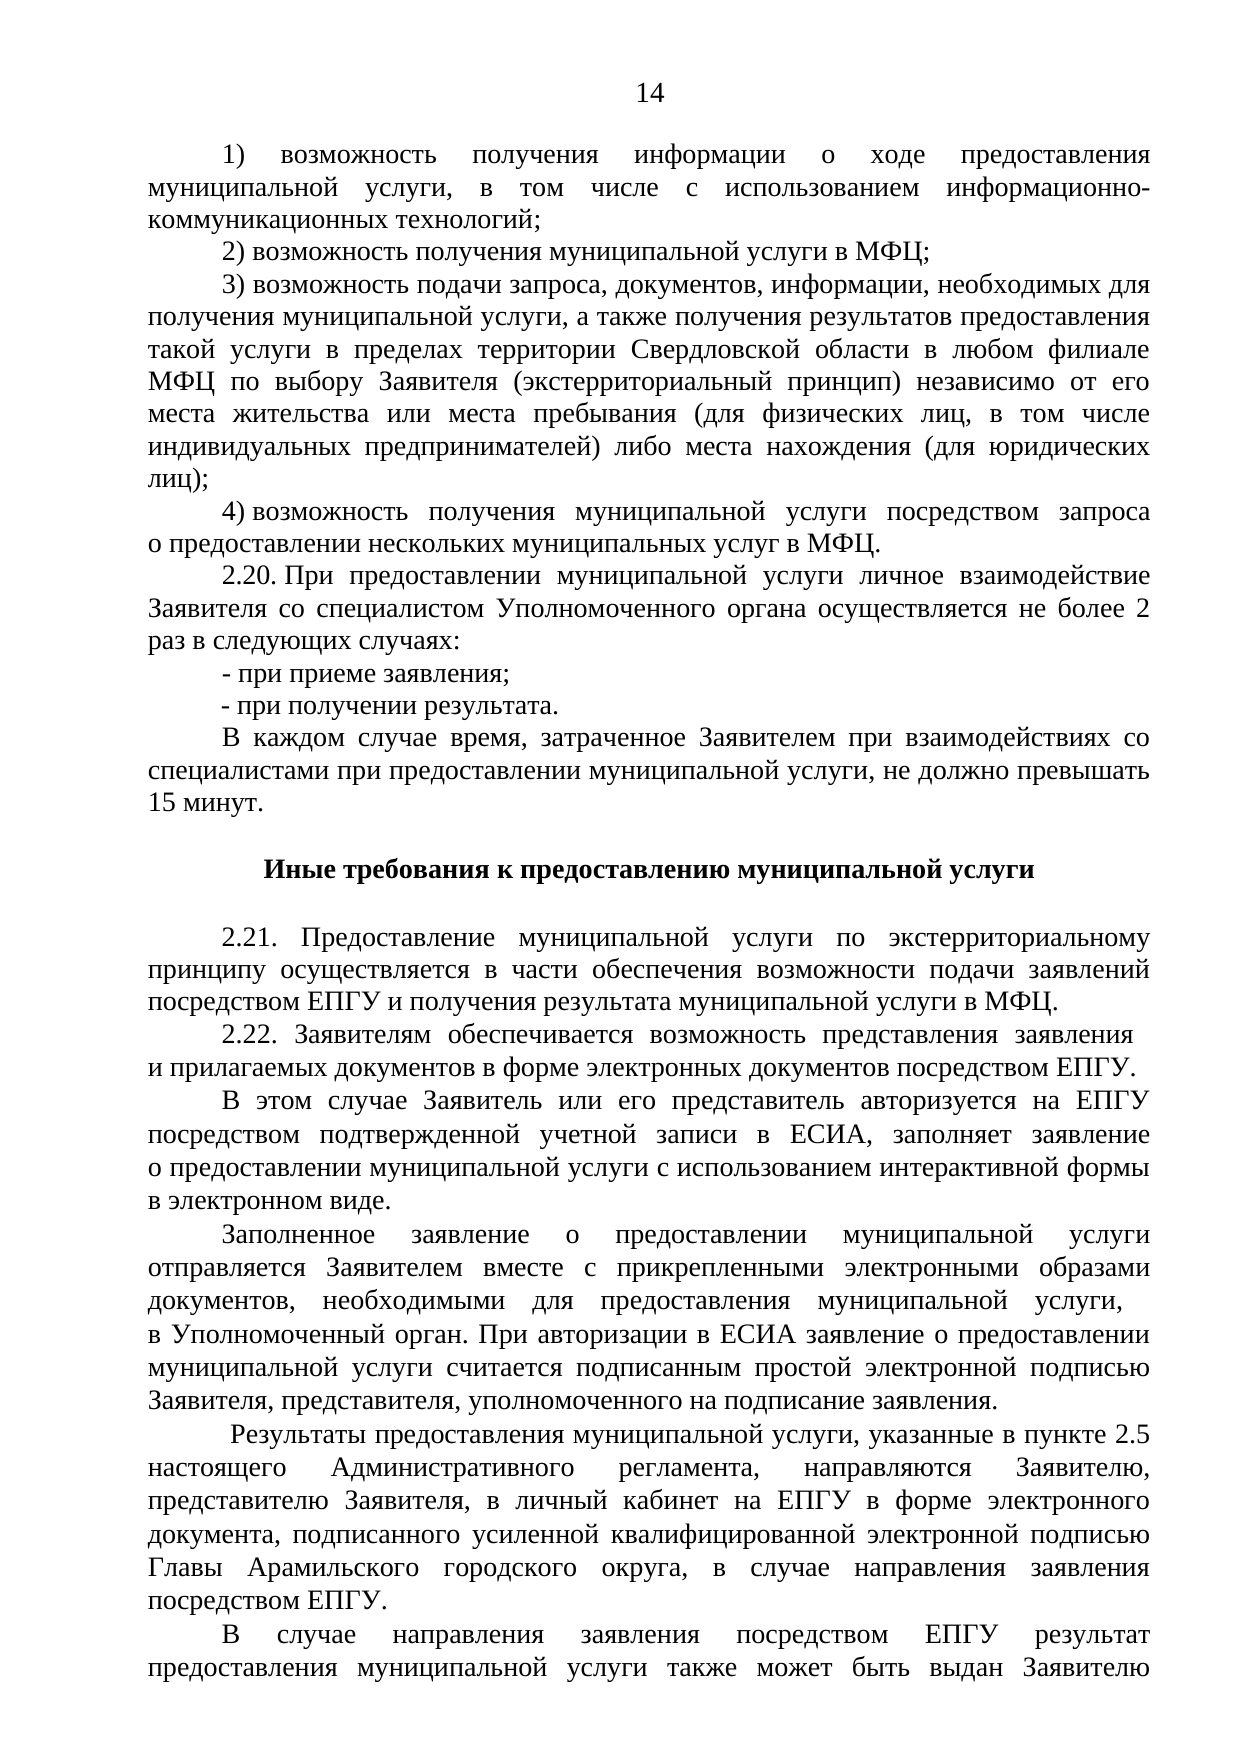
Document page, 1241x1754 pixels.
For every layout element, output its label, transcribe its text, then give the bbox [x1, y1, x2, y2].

text Иные требования к предоставлению муниципальной услуги [147, 852, 1152, 884]
text 2) возможность получения муниципальной услуги в МФЦ; [148, 234, 1152, 267]
text Заполненное заявление о предоставлении муниципальной услуги отправляется Заявителем вместе с прикрепленными электронными образами документов, необходимыми для предоставления муниципальной услуги, в Уполномоченный орган. При авторизации в ЕСИА заявление о предоставлении муниципальной услуги считается подписанным простой электронной подписью Заявителя, представителя, уполномоченного на подписание заявления. [148, 1217, 1152, 1416]
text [148, 1617, 1152, 1682]
text 2.20. При предоставлении муниципальной услуги личное взаимодействие Заявителя со специалистом Уполномоченного органа осуществляется не более 2 раз в следующих случаях: [148, 558, 1152, 656]
text Результаты предоставления муниципальной услуги, указанные в пункте 2.5 настоящего Административного регламента, направляются Заявителю, представителю Заявителя, в личный кабинет на ЕПГУ в форме электронного документа, подписанного усиленной квалифицированной электронной подписью Главы Арамильского городского округа, в случае направления заявления посредством ЕПГУ. [148, 1417, 1152, 1616]
text 1) возможность получения информации о ходе предоставления муниципальной услуги, в том числе с использованием информационно-коммуникационных технологий; [148, 137, 1152, 234]
text - при получении результата. [148, 688, 1152, 720]
text В этом случае Заявитель или его представитель авторизуется на ЕПГУ посредством подтвержденной учетной записи в ЕСИА, заполняет заявление о предоставлении муниципальной услуги с использованием интерактивной формы в электронном виде. [148, 1083, 1152, 1216]
text В каждом случае время, затраченное Заявителем при взаимодействиях со специалистами при предоставлении муниципальной услуги, не должно превышать 15 минут. [148, 720, 1152, 818]
text 4) возможность получения муниципальной услуги посредством запроса о предоставлении нескольких муниципальных услуг в МФЦ. [148, 494, 1152, 558]
text 2.21. Предоставление муниципальной услуги по экстерриториальному принципу осуществляется в части обеспечения возможности подачи заявлений посредством ЕПГУ и получения результата муниципальной услуги в МФЦ. [148, 921, 1152, 1017]
text 2.22. Заявителям обеспечивается возможность представления заявления и прилагаемых документов в форме электронных документов посредством ЕПГУ. [148, 1017, 1152, 1082]
text 3) возможность подачи запроса, документов, информации, необходимых для получения муниципальной услуги, а также получения результатов предоставления такой услуги в пределах территории Свердловской области в любом филиале МФЦ по выбору Заявителя (экстерриториальный принцип) независимо от его места жительства или места пребывания (для физических лиц, в том числе индивидуальных предпринимателей) либо места нахождения (для юридических лиц); [148, 267, 1152, 494]
text - при приеме заявления; [148, 656, 1152, 688]
